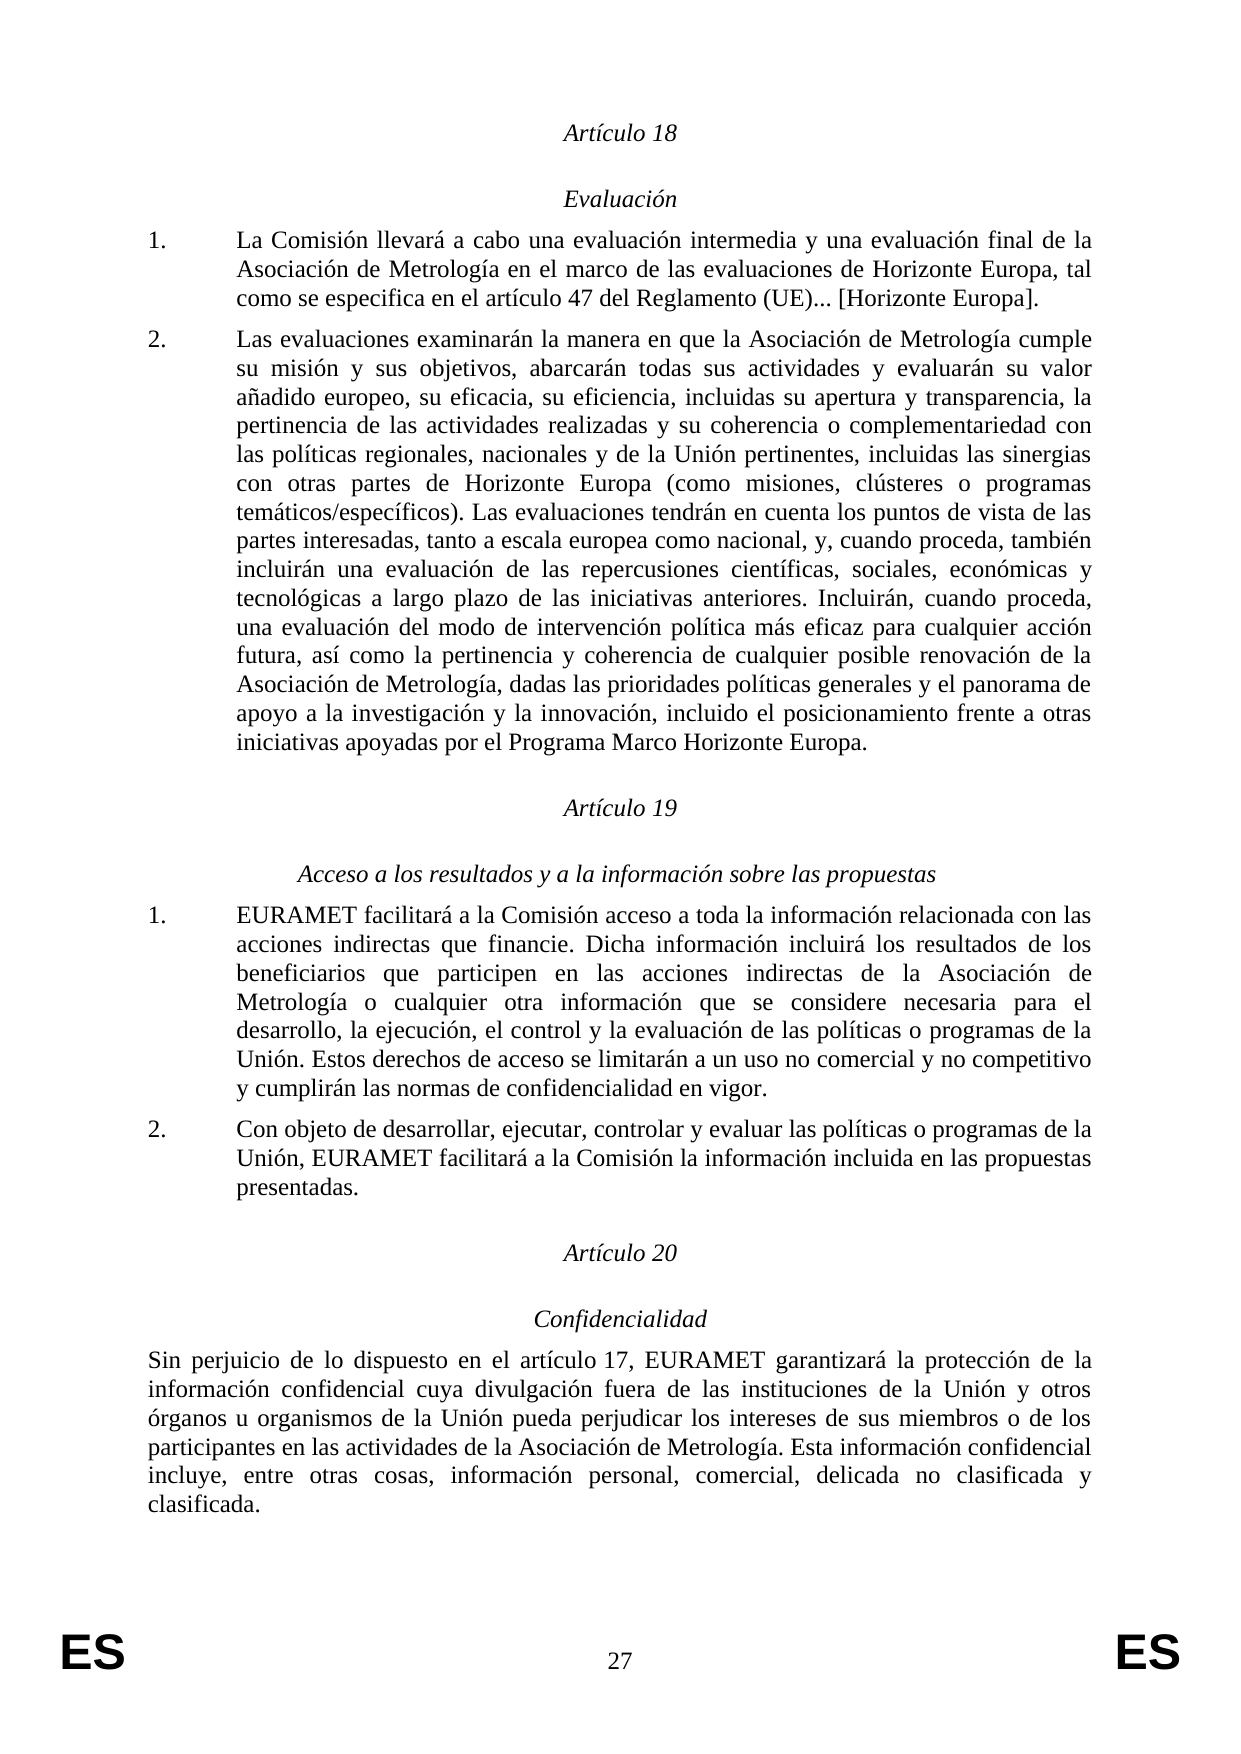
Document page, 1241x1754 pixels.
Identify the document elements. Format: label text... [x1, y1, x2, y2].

text 1. EURAMET facilitará a la Comisión acceso a toda la información relacionada con las acciones indirectas que financie. Dicha información incluirá los resultados de los beneficiarios que participen en las acciones indirectas de la Asociación de Metrología o cualquier otra información que se considere necesaria para el desarrollo, la ejecución, el control y la evaluación de las políticas o programas de la Unión. Estos derechos de acceso se limitarán a un uso no comercial y no competitivo y cumplirán las normas de confidencialidad en vigor. [148, 901, 1093, 1102]
text 1. La Comisión llevará a cabo una evaluación intermedia y una evaluación final de la Asociación de Metrología en el marco de las evaluaciones de Horizonte Europa, tal como se especifica en el artículo 47 del Reglamento (UE)... [Horizonte Europa]. [148, 226, 1093, 312]
text 2. Las evaluaciones examinarán la manera en que la Asociación de Metrología cumple su misión y sus objetivos, abarcarán todas sus actividades y evaluarán su valor añadido europeo, su eficacia, su eficiencia, incluidas su apertura y transparencia, la pertinencia de las actividades realizadas y su coherencia o complementariedad con las políticas regionales, nacionales y de la Unión pertinentes, incluidas las sinergias con otras partes de Horizonte Europa (como misiones, clústeres o programas temáticos/específicos). Las evaluaciones tendrán en cuenta los puntos de vista de las partes interesadas, tanto a escala europea como nacional, y, cuando proceda, también incluirán una evaluación de las repercusiones científicas, sociales, económicas y tecnológicas a largo plazo de las iniciativas anteriores. Incluirán, cuando proceda, una evaluación del modo de intervención política más eficaz para cualquier acción futura, así como la pertinencia y coherencia de cualquier posible renovación de la Asociación de Metrología, dadas las prioridades políticas generales y el panorama de apoyo a la investigación y la innovación, incluido el posicionamiento frente a otras iniciativas apoyadas por el Programa Marco Horizonte Europa. [148, 324, 1093, 756]
text 2. Con objeto de desarrollar, ejecutar, controlar y evaluar las políticas o programas de la Unión, EURAMET facilitará a la Comisión la información incluida en las propuestas presentadas. [148, 1114, 1093, 1201]
text Artículo 18 [148, 118, 1093, 147]
text Artículo 20 [148, 1238, 1093, 1267]
text Evaluación [148, 184, 1093, 213]
text Acceso a los resultados y a la información sobre las propuestas [148, 859, 1093, 888]
text Confidencialidad [148, 1304, 1093, 1333]
text Sin perjuicio de lo dispuesto en el artículo 17, EURAMET garantizará la protección de la información confidencial cuya divulgación fuera de las instituciones de la Unión y otros órganos u organismos de la Unión pueda perjudicar los intereses de sus miembros o de los participantes en las actividades de la Asociación de Metrología. Esta información confidencial incluye, entre otras cosas, información personal, comercial, delicada no clasificada y clasificada. [148, 1346, 1093, 1518]
text Artículo 19 [148, 793, 1093, 822]
